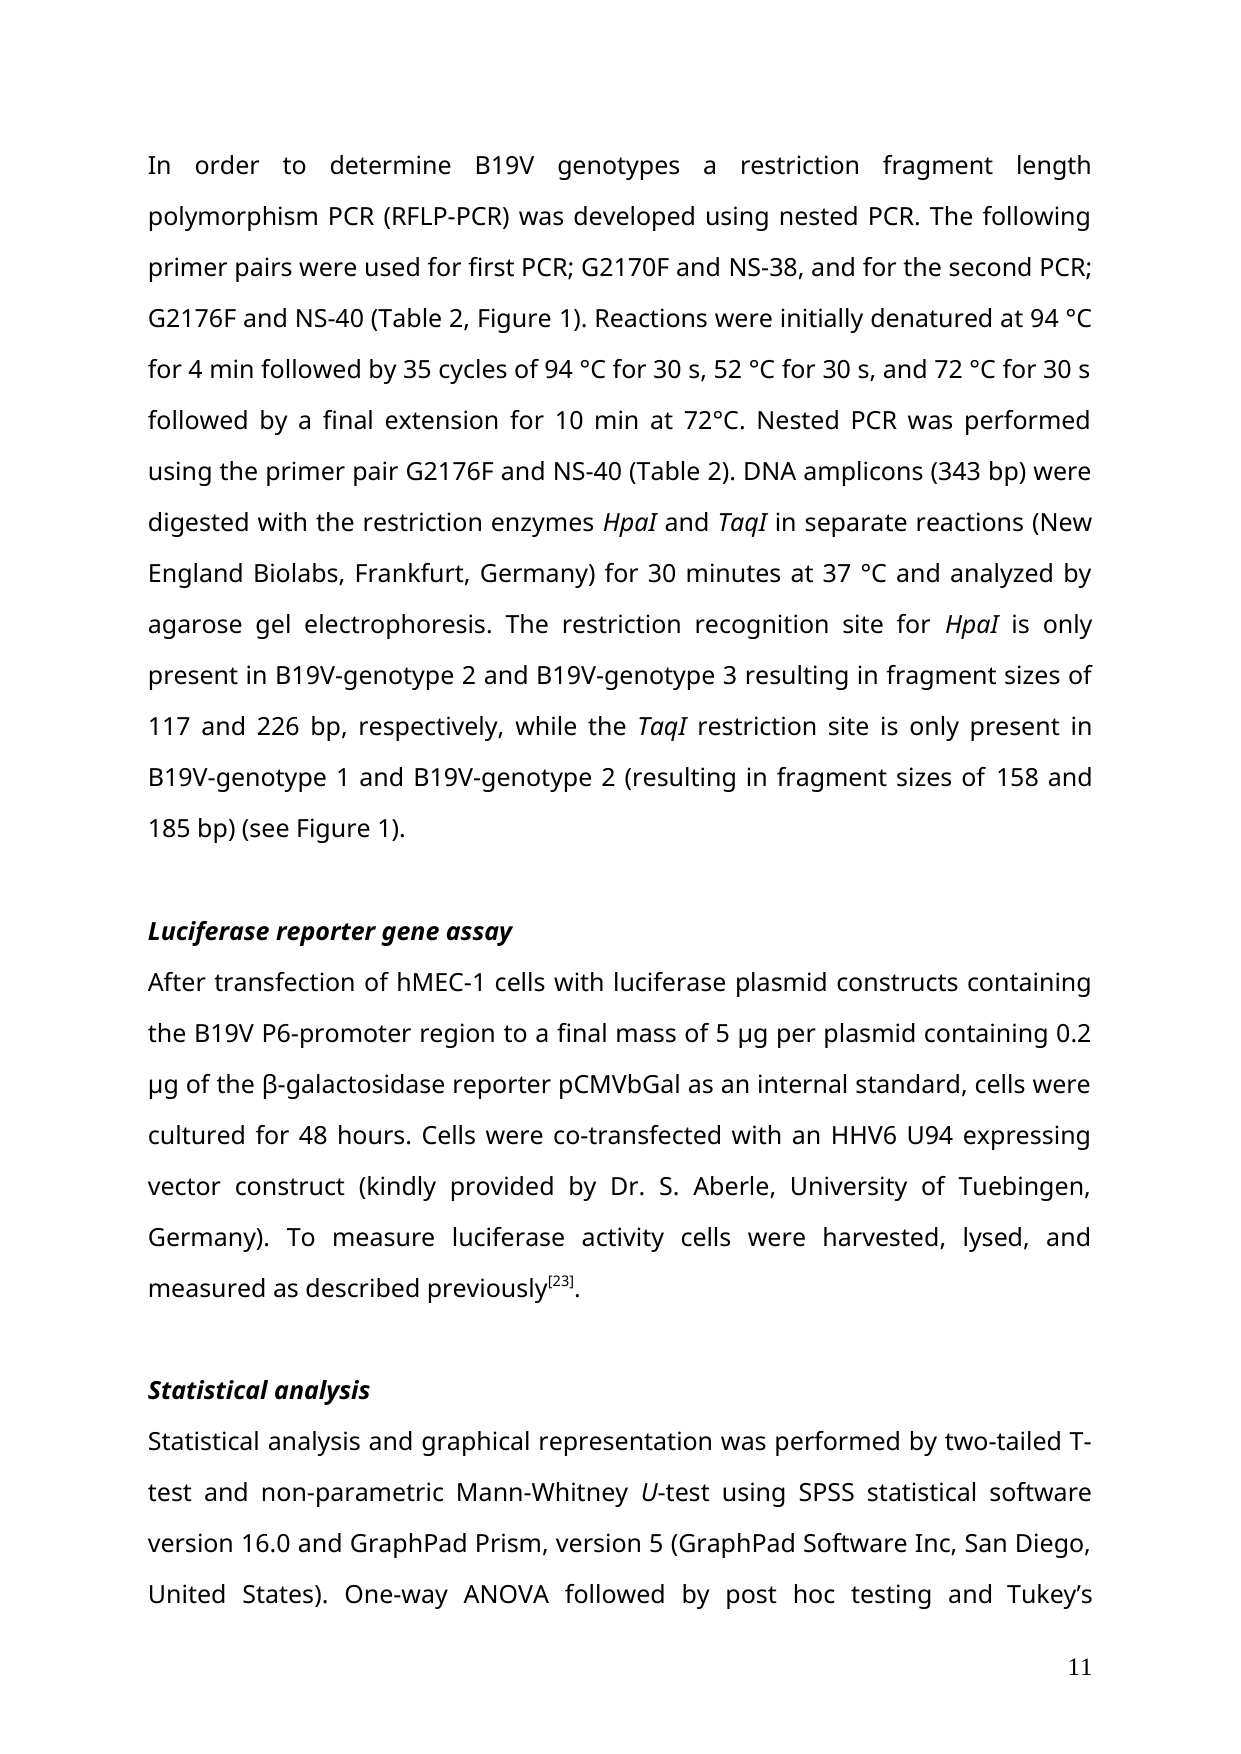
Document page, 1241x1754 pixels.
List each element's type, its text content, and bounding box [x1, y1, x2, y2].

text Statistical analysis [148, 1373, 1093, 1407]
text In order to determine B19V genotypes a restriction fragment length polymorphism PCR (RFLP-PCR) was developed using nested PCR. The following primer pairs were used for first PCR; G2170F and NS-38, and for the second PCR; G2176F and NS-40 (Table 2, Figure 1). Reactions were initially denatured at 94 °C for 4 min followed by 35 cycles of 94 °C for 30 s, 52 °C for 30 s, and 72 °C for 30 s followed by a final extension for 10 min at 72°C. Nested PCR was performed using the primer pair G2176F and NS-40 (Table 2). DNA amplicons (343 bp) were digested with the restriction enzymes HpaI and TaqI in separate reactions (New England Biolabs, Frankfurt, Germany) for 30 minutes at 37 °C and analyzed by agarose gel electrophoresis. The restriction recognition site for HpaI is only present in B19V-genotype 2 and B19V-genotype 3 resulting in fragment sizes of 117 and 226 bp, respectively, while the TaqI restriction site is only present in B19V-genotype 1 and B19V-genotype 2 (resulting in fragment sizes of 158 and 185 bp) (see Figure 1). [148, 148, 1093, 845]
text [148, 1424, 1093, 1611]
text Luciferase reporter gene assay [148, 913, 1093, 947]
text After transfection of hMEC-1 cells with luciferase plasmid constructs containing the B19V P6-promoter region to a final mass of 5 μg per plasmid containing 0.2 μg of the β-galactosidase reporter pCMVbGal as an internal standard, cells were cultured for 48 hours. Cells were co-transfected with an HHV6 U94 expressing vector construct (kindly provided by Dr. S. Aberle, University of Tuebingen, Germany). To measure luciferase activity cells were harvested, lysed, and measured as described previously[23]. [148, 964, 1093, 1304]
